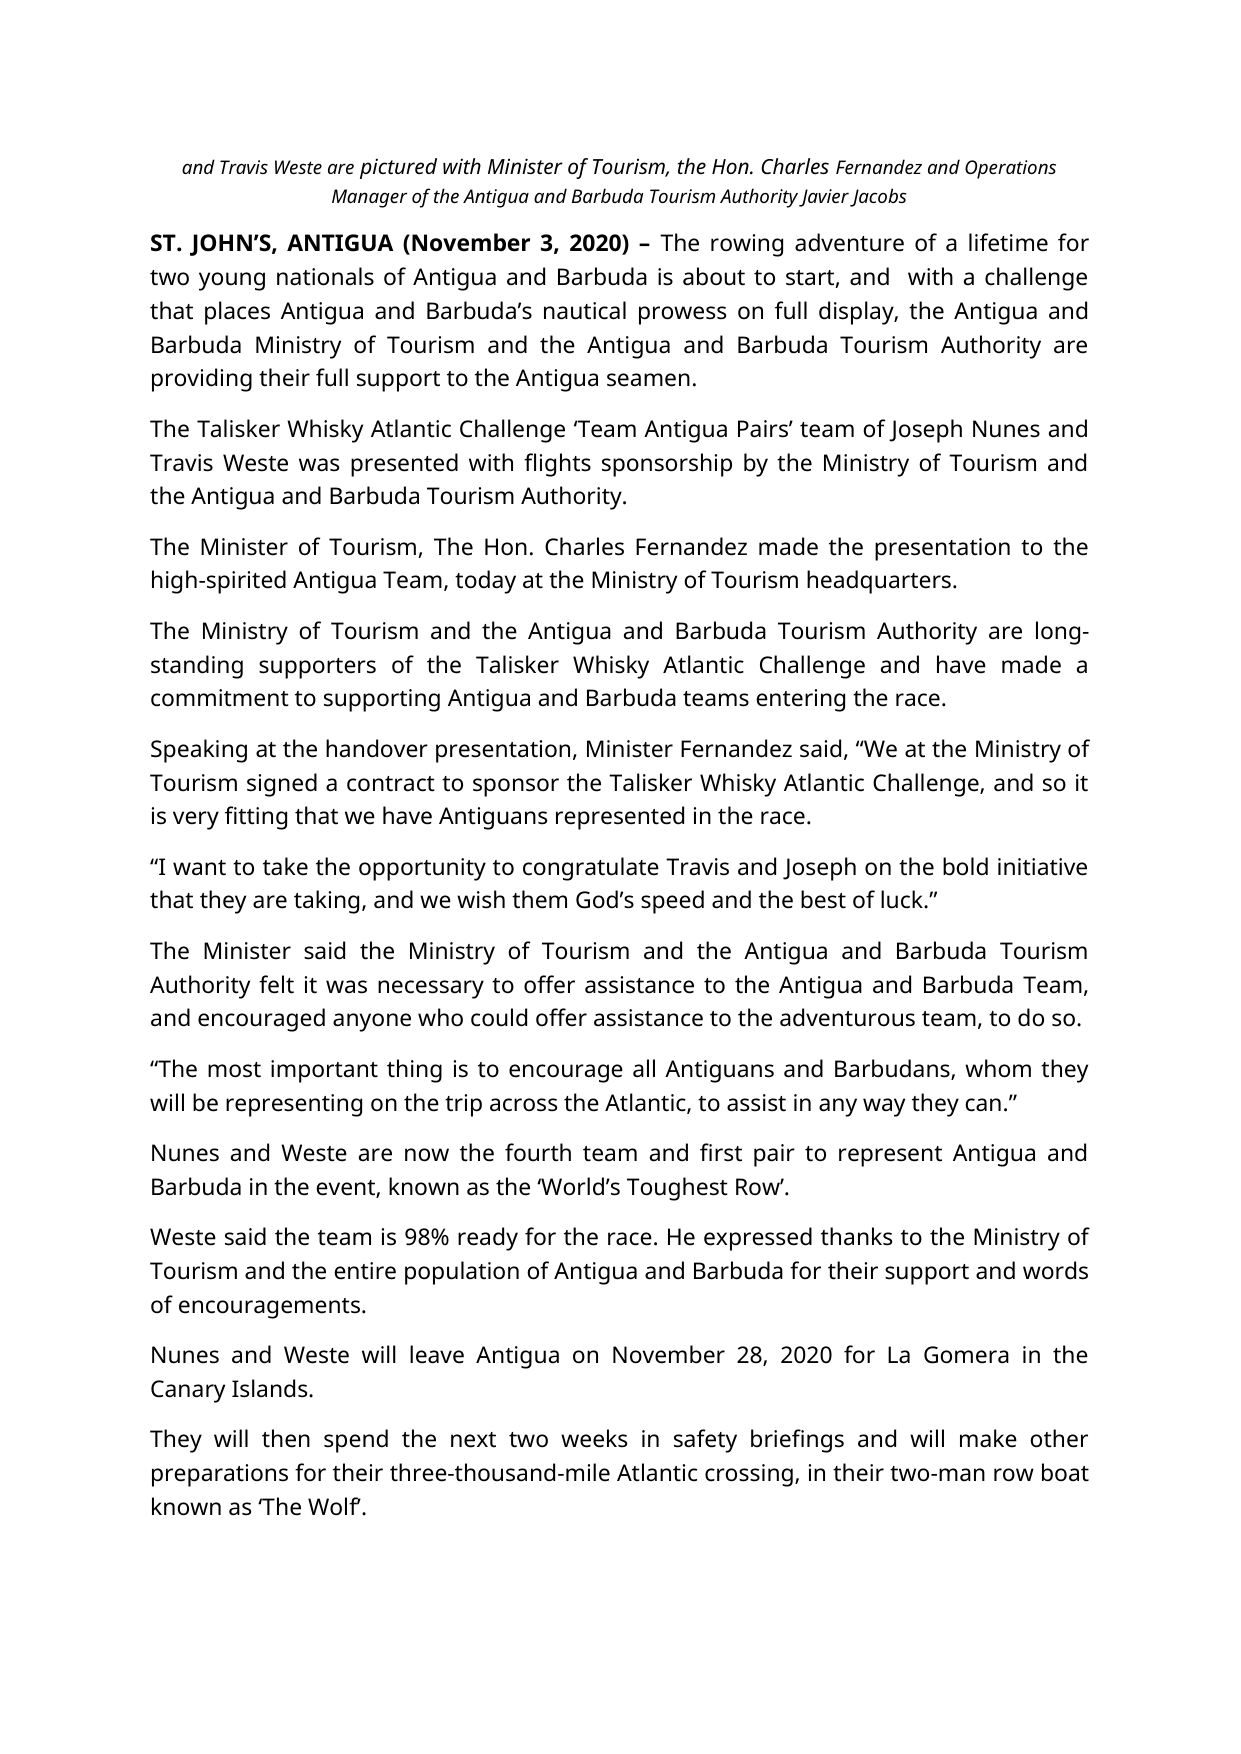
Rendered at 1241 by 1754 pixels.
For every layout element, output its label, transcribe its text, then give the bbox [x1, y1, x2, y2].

text The Ministry of Tourism and the Antigua and Barbuda Tourism Authority are long-standing supporters of the Talisker Whisky Atlantic Challenge and have made a commitment to supporting Antigua and Barbuda teams entering the race. [150, 615, 1090, 714]
text Nunes and Weste will leave Antigua on November 28, 2020 for La Gomera in the Canary Islands. [150, 1339, 1090, 1404]
text Nunes and Weste are now the fourth team and first pair to represent Antigua and Barbuda in the event, known as the ‘World’s Toughest Row’. [150, 1137, 1090, 1202]
text The Talisker Whisky Atlantic Challenge ‘Team Antigua Pairs’ team of Joseph Nunes and Travis Weste was presented with flights sponsorship by the Ministry of Tourism and the Antigua and Barbuda Tourism Authority. [150, 413, 1090, 512]
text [150, 150, 1090, 209]
text The Minister said the Ministry of Tourism and the Antigua and Barbuda Tourism Authority felt it was necessary to offer assistance to the Antigua and Barbuda Team, and encouraged anyone who could offer assistance to the adventurous team, to do so. [150, 935, 1090, 1034]
text Speaking at the handover presentation, Minister Fernandez said, “We at the Ministry of Tourism signed a contract to sponsor the Talisker Whisky Atlantic Challenge, and so it is very fitting that we have Antiguans represented in the race. [150, 733, 1090, 832]
text “The most important thing is to encourage all Antiguans and Barbudans, whom they will be representing on the trip across the Atlantic, to assist in any way they can.” [150, 1053, 1090, 1118]
text ST. JOHN’S, ANTIGUA (November 3, 2020) – The rowing adventure of a lifetime for two young nationals of Antigua and Barbuda is about to start, and with a challenge that places Antigua and Barbuda’s nautical prowess on full display, the Antigua and Barbuda Ministry of Tourism and the Antigua and Barbuda Tourism Authority are providing their full support to the Antigua seamen. [150, 227, 1090, 394]
text “I want to take the opportunity to congratulate Travis and Joseph on the bold initiative that they are taking, and we wish them God’s speed and the best of luck.” [150, 851, 1090, 916]
text They will then spend the next two weeks in safety briefings and will make other preparations for their three-thousand-mile Atlantic crossing, in their two-man row boat known as ‘The Wolf’. [150, 1423, 1090, 1522]
text Weste said the team is 98% ready for the race. He expressed thanks to the Ministry of Tourism and the entire population of Antigua and Barbuda for their support and words of encouragements. [150, 1221, 1090, 1320]
text The Minister of Tourism, The Hon. Charles Fernandez made the presentation to the high-spirited Antigua Team, today at the Ministry of Tourism headquarters. [150, 531, 1090, 596]
